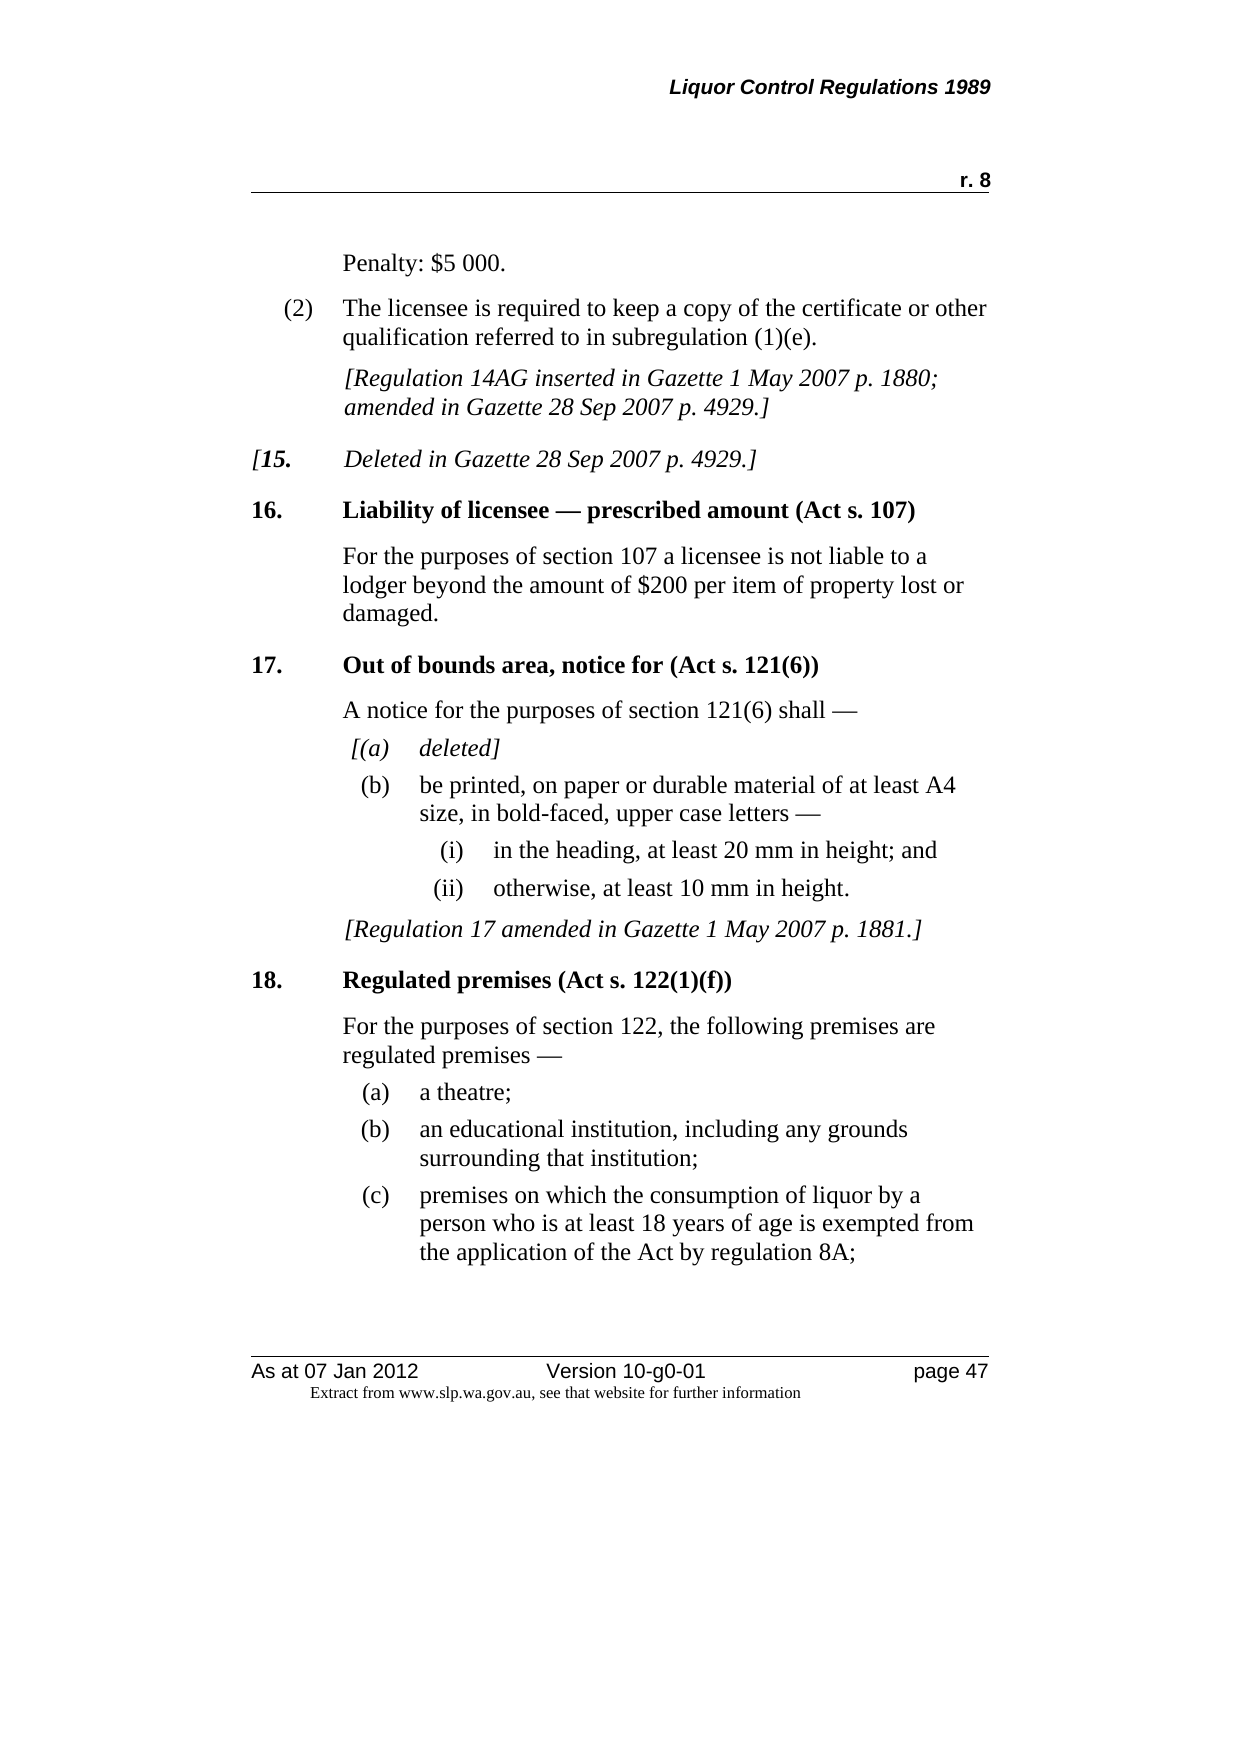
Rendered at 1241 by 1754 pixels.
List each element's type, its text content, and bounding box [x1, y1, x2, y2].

text (a) a theatre; [251, 1077, 989, 1106]
subtitle 17. Out of bounds area, notice for (Act s. 121(6)) [251, 650, 989, 679]
text (i) in the heading, at least 20 mm in height; and [251, 836, 989, 864]
text [Regulation 17 amended in Gazette 1 May 2007 p. 1881.] [251, 914, 989, 943]
text (b) an educational institution, including any grounds surrounding that institution; [251, 1114, 989, 1171]
text A notice for the purposes of section 121(6) shall — [251, 696, 989, 724]
text (ii) otherwise, at least 10 mm in height. [251, 873, 989, 901]
text (2) The licensee is required to keep a copy of the certificate or other qualification referred to in subregulation (1)(e). [251, 293, 989, 351]
subtitle 18. Regulated premises (Act s. 122(1)(f)) [251, 966, 989, 994]
text (c) premises on which the consumption of liquor by a person who is at least 18 years of age is exempted from the application of the Act by regulation 8A; [251, 1180, 989, 1266]
text Penalty: $5 000. [251, 248, 989, 277]
text [15. Deleted in Gazette 28 Sep 2007 p. 4929.] [251, 444, 989, 473]
subtitle 16. Liability of licensee — prescribed amount (Act s. 107) [251, 496, 989, 524]
text For the purposes of section 107 a licensee is not liable to a lodger beyond the amount of $200 per item of property lost or damaged. [251, 541, 989, 627]
text For the purposes of section 122, the following premises are regulated premises — [251, 1011, 989, 1068]
text (b) be printed, on paper or durable material of at least A4 size, in bold-faced, upper case letters — [251, 770, 989, 827]
text [(a) deleted] [251, 733, 989, 761]
text [Regulation 14AG inserted in Gazette 1 May 2007 p. 1880; amended in Gazette 28 Sep 2007 p. 4929.] [251, 363, 989, 421]
